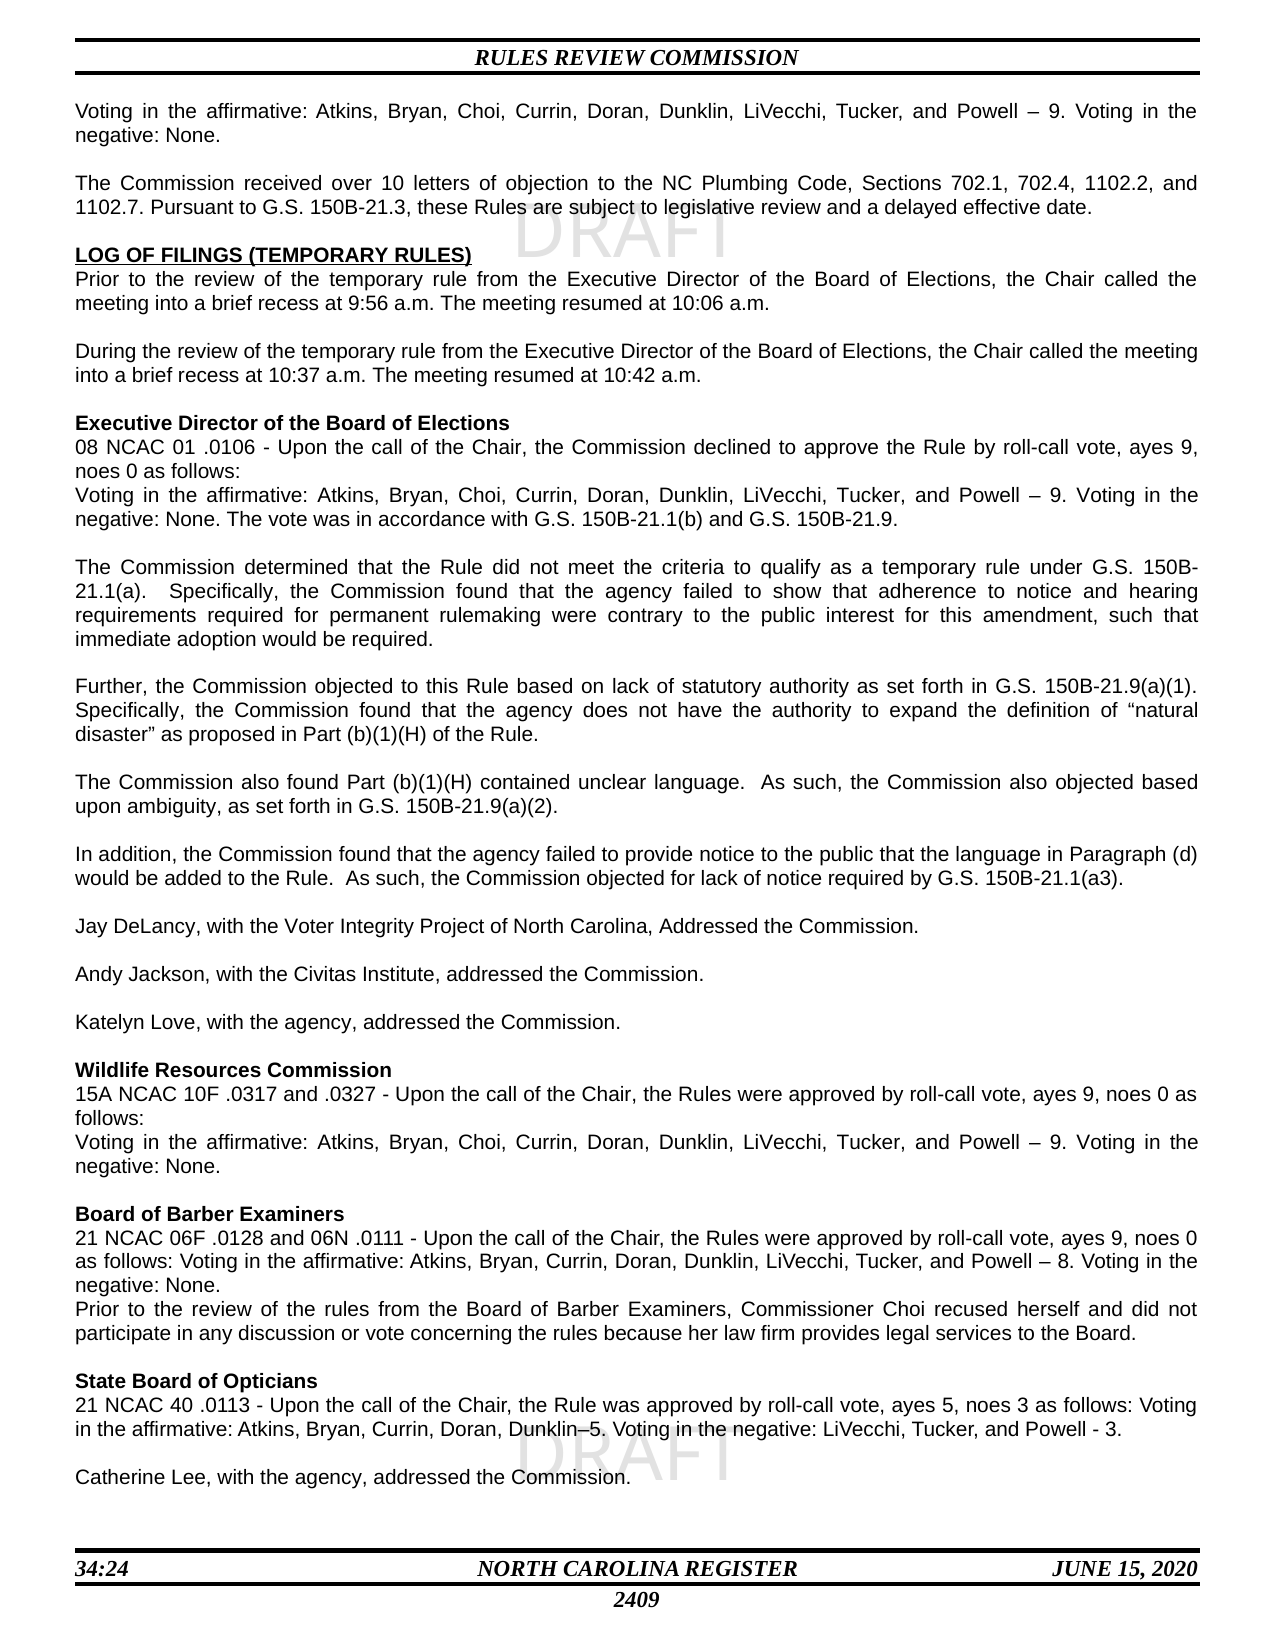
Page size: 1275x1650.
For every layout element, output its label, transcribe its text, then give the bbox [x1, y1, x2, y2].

text 21 NCAC 40 .0113 - Upon the call of the Chair, the Rule was approved by roll-call vote, ayes 5, noes 3 as follows: Voting in the affirmative: Atkins, Bryan, Currin, Doran, Dunklin–5. Voting in the negative: LiVecchi, Tucker, and Powell - 3. [75, 1393, 1200, 1441]
text 21 NCAC 06F .0128 and 06N .0111 - Upon the call of the Chair, the Rules were approved by roll-call vote, ayes 9, noes 0 as follows: Voting in the affirmative: Atkins, Bryan, Currin, Doran, Dunklin, LiVecchi, Tucker, and Powell – 8. Voting in the negative: None. [75, 1225, 1200, 1297]
text Executive Director of the Board of Elections [75, 411, 1200, 435]
text State Board of Opticians [75, 1369, 1200, 1393]
text 15A NCAC 10F .0317 and .0327 - Upon the call of the Chair, the Rules were approved by roll-call vote, ayes 9, noes 0 as follows: [75, 1082, 1200, 1129]
text Andy Jackson, with the Civitas Institute, addressed the Commission. [75, 962, 1200, 986]
text Katelyn Love, with the agency, addressed the Commission. [75, 1010, 1200, 1034]
text Wildlife Resources Commission [75, 1058, 1200, 1082]
text Voting in the affirmative: Atkins, Bryan, Choi, Currin, Doran, Dunklin, LiVecchi, Tucker, and Powell – 9. Voting in the negative: None. [75, 1129, 1200, 1177]
text The Commission determined that the Rule did not meet the criteria to qualify as a temporary rule under G.S. 150B-21.1(a). Specifically, the Commission found that the agency failed to show that adherence to notice and hearing requirements required for permanent rulemaking were contrary to the public interest for this amendment, such that immediate adoption would be required. [75, 554, 1200, 650]
text During the review of the temporary rule from the Executive Director of the Board of Elections, the Chair called the meeting into a brief recess at 10:37 a.m. The meeting resumed at 10:42 a.m. [75, 339, 1200, 387]
text Jay DeLancy, with the Voter Integrity Project of North Carolina, Addressed the Commission. [75, 914, 1200, 938]
text Catherine Lee, with the agency, addressed the Commission. [75, 1465, 1200, 1489]
text In addition, the Commission found that the agency failed to provide notice to the public that the language in Paragraph (d) would be added to the Rule. As such, the Commission objected for lack of notice required by G.S. 150B-21.1(a3). [75, 842, 1200, 890]
text Voting in the affirmative: Atkins, Bryan, Choi, Currin, Doran, Dunklin, LiVecchi, Tucker, and Powell – 9. Voting in the negative: None. The vote was in accordance with G.S. 150B-21.1(b) and G.S. 150B-21.9. [75, 483, 1200, 531]
text 08 NCAC 01 .0106 - Upon the call of the Chair, the Commission declined to approve the Rule by roll-call vote, ayes 9, noes 0 as follows: [75, 435, 1200, 483]
text The Commission received over 10 letters of objection to the NC Plumbing Code, Sections 702.1, 702.4, 1102.2, and 1102.7. Pursuant to G.S. 150B-21.3, these Rules are subject to legislative review and a delayed effective date. [75, 171, 1200, 219]
text Prior to the review of the temporary rule from the Executive Director of the Board of Elections, the Chair called the meeting into a brief recess at 9:56 a.m. The meeting resumed at 10:06 a.m. [75, 267, 1200, 315]
text LOG OF FILINGS (TEMPORARY RULES) [75, 243, 1200, 267]
text The Commission also found Part (b)(1)(H) contained unclear language. As such, the Commission also objected based upon ambiguity, as set forth in G.S. 150B-21.9(a)(2). [75, 770, 1200, 818]
text Board of Barber Examiners [75, 1201, 1200, 1225]
text Prior to the review of the rules from the Board of Barber Examiners, Commissioner Choi recused herself and did not participate in any discussion or vote concerning the rules because her law firm provides legal services to the Board. [75, 1297, 1200, 1345]
text Further, the Commission objected to this Rule based on lack of statutory authority as set forth in G.S. 150B-21.9(a)(1). Specifically, the Commission found that the agency does not have the authority to expand the definition of “natural disaster” as proposed in Part (b)(1)(H) of the Rule. [75, 674, 1200, 746]
text Voting in the affirmative: Atkins, Bryan, Choi, Currin, Doran, Dunklin, LiVecchi, Tucker, and Powell – 9. Voting in the negative: None. [75, 99, 1200, 147]
